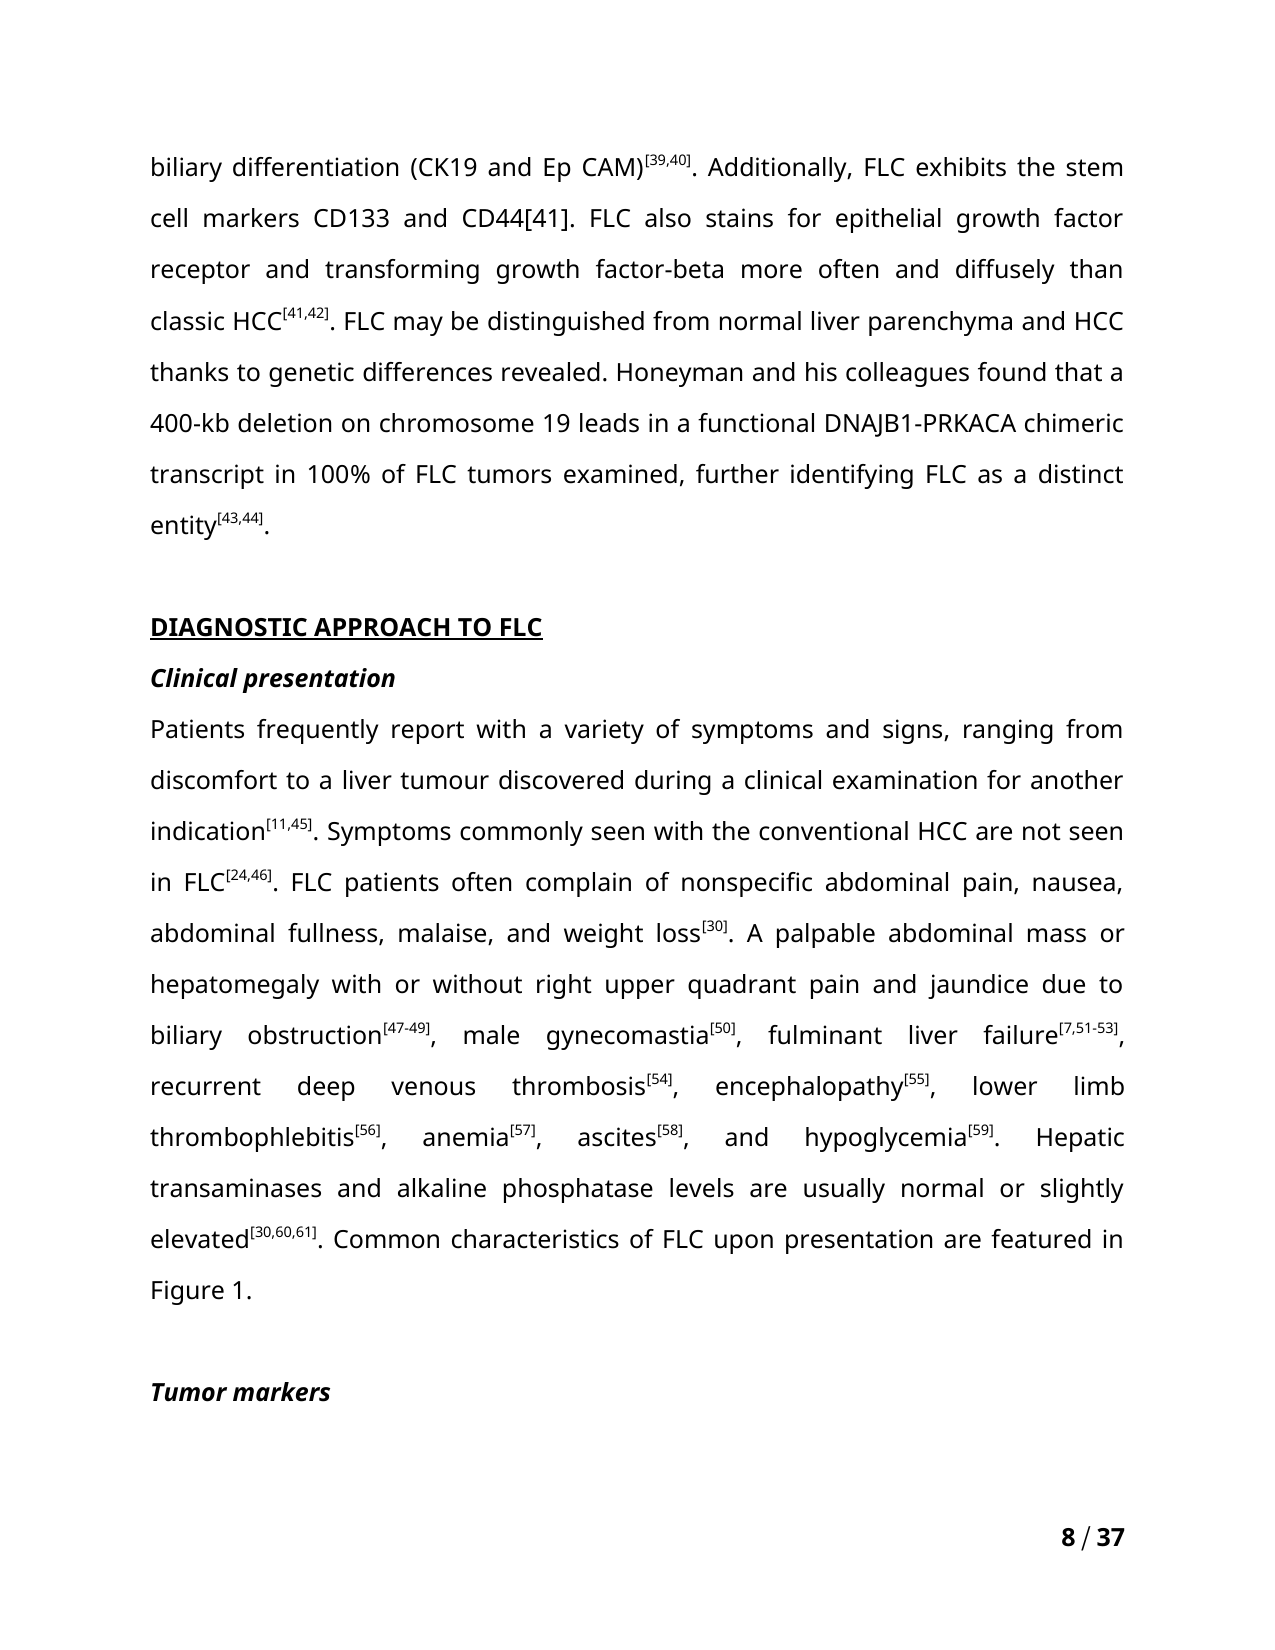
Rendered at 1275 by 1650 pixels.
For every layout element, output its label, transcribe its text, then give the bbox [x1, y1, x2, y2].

text Patients frequently report with a variety of symptoms and signs, ranging from discomfort to a liver tumour discovered during a clinical examination for another indication[11,45]. Symptoms commonly seen with the conventional HCC are not seen in FLC[24,46]. FLC patients often complain of nonspecific abdominal pain, nausea, abdominal fullness, malaise, and weight loss[30]. A palpable abdominal mass or hepatomegaly with or without right upper quadrant pain and jaundice due to biliary obstruction[47-49], male gynecomastia[50], fulminant liver failure[7,51-53], recurrent deep venous thrombosis[54], encephalopathy[55], lower limb thrombophlebitis[56], anemia[57], ascites[58], and hypoglycemia[59]. Hepatic transaminases and alkaline phosphatase levels are usually normal or slightly elevated[30,60,61]. Common characteristics of FLC upon presentation are featured in figure 1. [150, 711, 1125, 1307]
text Tumor markers [150, 1375, 1125, 1409]
text Clinical presentation [150, 660, 1125, 694]
text Diagnostic approach to FLC [150, 609, 1125, 643]
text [150, 150, 1125, 541]
